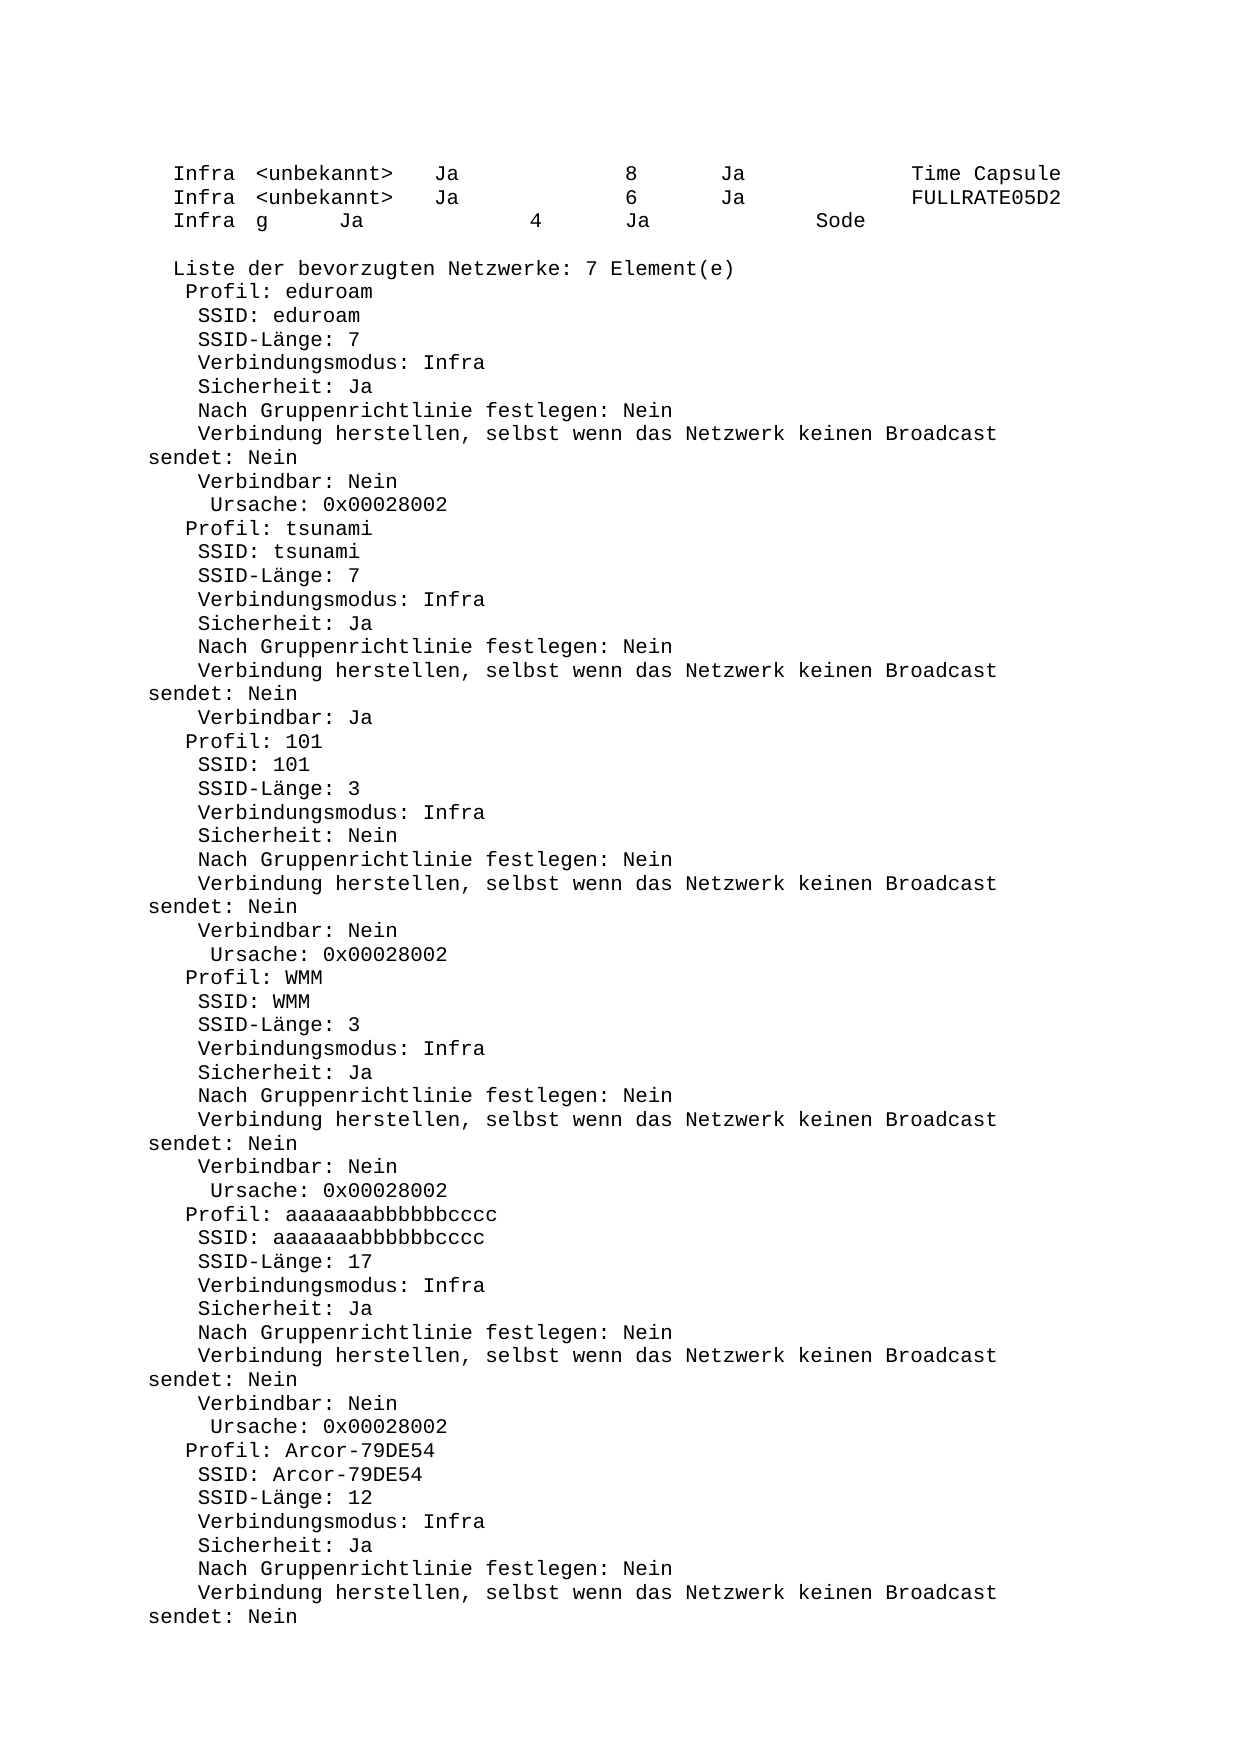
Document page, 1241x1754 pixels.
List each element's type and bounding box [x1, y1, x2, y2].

table_cell [148, 148, 1093, 1629]
